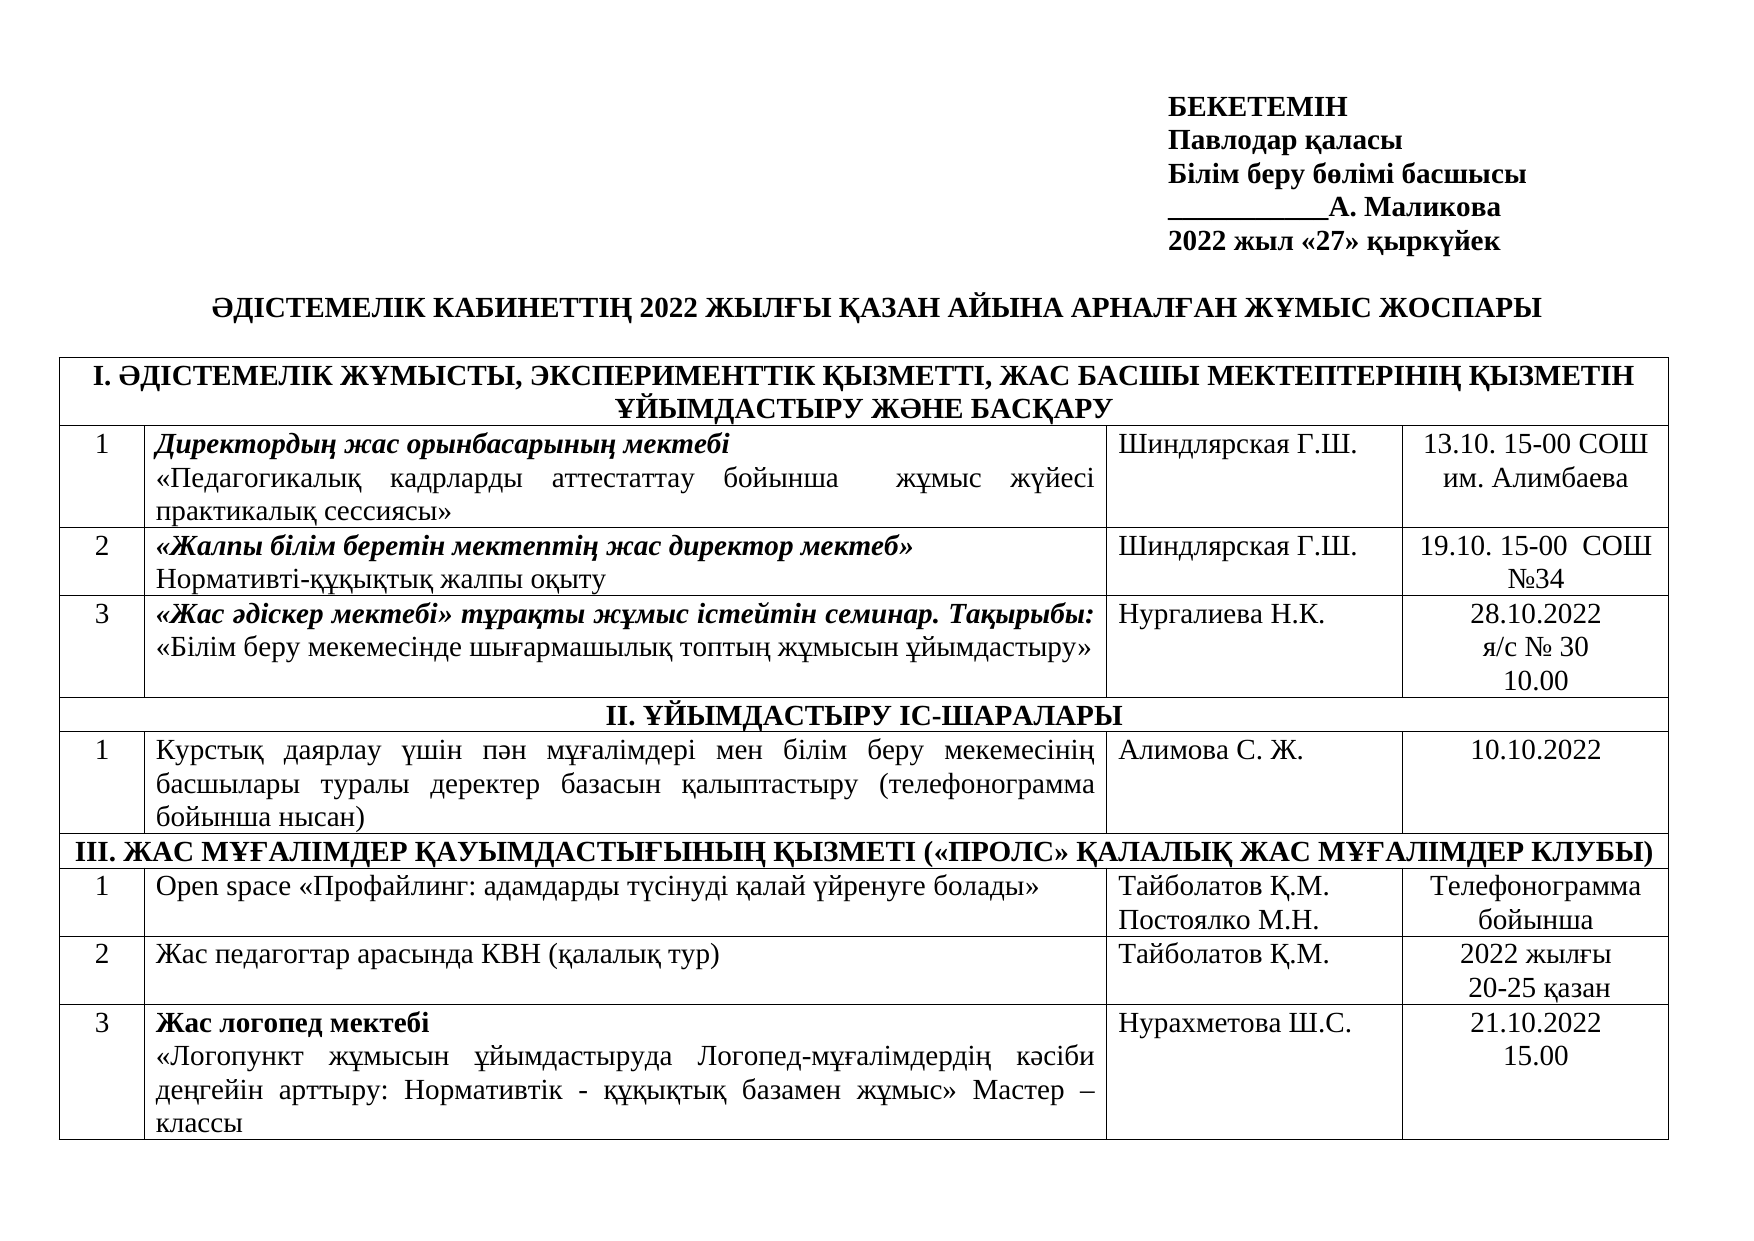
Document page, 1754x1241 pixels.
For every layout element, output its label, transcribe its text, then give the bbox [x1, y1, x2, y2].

table_cell Нургалиева Н.К. [1107, 596, 1402, 697]
table_cell 3 [60, 1005, 144, 1139]
text ___________А. Маликова [89, 189, 1665, 223]
table_cell Нурахметова Ш.С. [1107, 1005, 1402, 1139]
text Павлодар қаласы [89, 122, 1665, 156]
table_cell Тайболатов Қ.М. Постоялко М.Н. [1107, 869, 1402, 936]
table_cell 10.10.2022 [1403, 732, 1668, 833]
text Әдістемелік кабинеттің 2022 жылғы ҚАЗАН айына арналған жұмыс жоспары [89, 290, 1665, 323]
table_cell Жас логопед мектебі «Логопункт жұмысын ұйымдастыруда Логопед-мұғалімдердің кәсіби деңгейін арттыру: Нормативтік - құқықтық базамен жұмыс» Мастер –классы [145, 1005, 1106, 1139]
table_cell 1 [60, 869, 144, 936]
table_cell «Жас әдіскер мектебі» тұрақты жұмыс істейтін семинар. Тақырыбы: «Білім беру мекемесінде шығармашылық топтың жұмысын ұйымдастыру» [145, 596, 1106, 697]
table_cell 2 [60, 937, 144, 1004]
table_cell 2022 жылғы 20-25 қазан [1403, 937, 1668, 1004]
table_cell 28.10.2022 я/с № 30 10.00 [1403, 596, 1668, 697]
table_cell Директордың жас орынбасарының мектебі «Педагогикалық кадрларды аттестаттау бойынша жұмыс жүйесі практикалық сессиясы» [145, 426, 1106, 527]
table_cell Телефонограмма бойынша [1403, 869, 1668, 936]
table_cell Жас педагогтар арасында КВН (қалалық тур) [145, 937, 1106, 1004]
table_cell Курстық даярлау үшін пән мұғалімдері мен білім беру мекемесінің басшылары туралы деректер базасын қалыптастыру (телефонограмма бойынша нысан) [145, 732, 1106, 833]
table_cell Тайболатов Қ.М. [1107, 937, 1402, 1004]
table_cell II. ҰЙЫМДАСТЫРУ ІС-ШАРАЛАРЫ [60, 698, 1668, 731]
table_cell 1 [60, 732, 144, 833]
text Білім беру бөлімі басшысы [89, 156, 1665, 189]
text БЕКЕТЕМІН [89, 89, 1665, 122]
table_cell III. Жас мұғалімдер қауымдастығының қызметі («ПроЛС» қалалық жас мұғалімдер клубы) [60, 834, 1668, 867]
table_cell 21.10.2022 15.00 [1403, 1005, 1668, 1139]
table_header I. әдістемелік жұмысты, эксперименттік қызметті, жас басшы мектептерінің қызметін ұйымдастыру және басқару [60, 358, 1668, 425]
table_cell Алимова С. Ж. [1107, 732, 1402, 833]
table_cell «Жалпы білім беретін мектептің жас директор мектеб» Нормативті-құқықтық жалпы оқыту [145, 528, 1106, 595]
table_cell 19.10. 15-00 СОШ №34 [1403, 528, 1668, 595]
table_cell 13.10. 15-00 СОШ им. Алимбаева [1403, 426, 1668, 527]
text 2022 жыл «27» қыркүйек [89, 223, 1665, 256]
table_cell 3 [60, 596, 144, 697]
table_cell 2 [60, 528, 144, 595]
table_cell Open space «Профайлинг: адамдарды түсінуді қалай үйренуге болады» [145, 869, 1106, 936]
table_cell Шиндлярская Г.Ш. [1107, 528, 1402, 595]
table_cell 1 [60, 426, 144, 527]
table_cell Шиндлярская Г.Ш. [1107, 426, 1402, 527]
